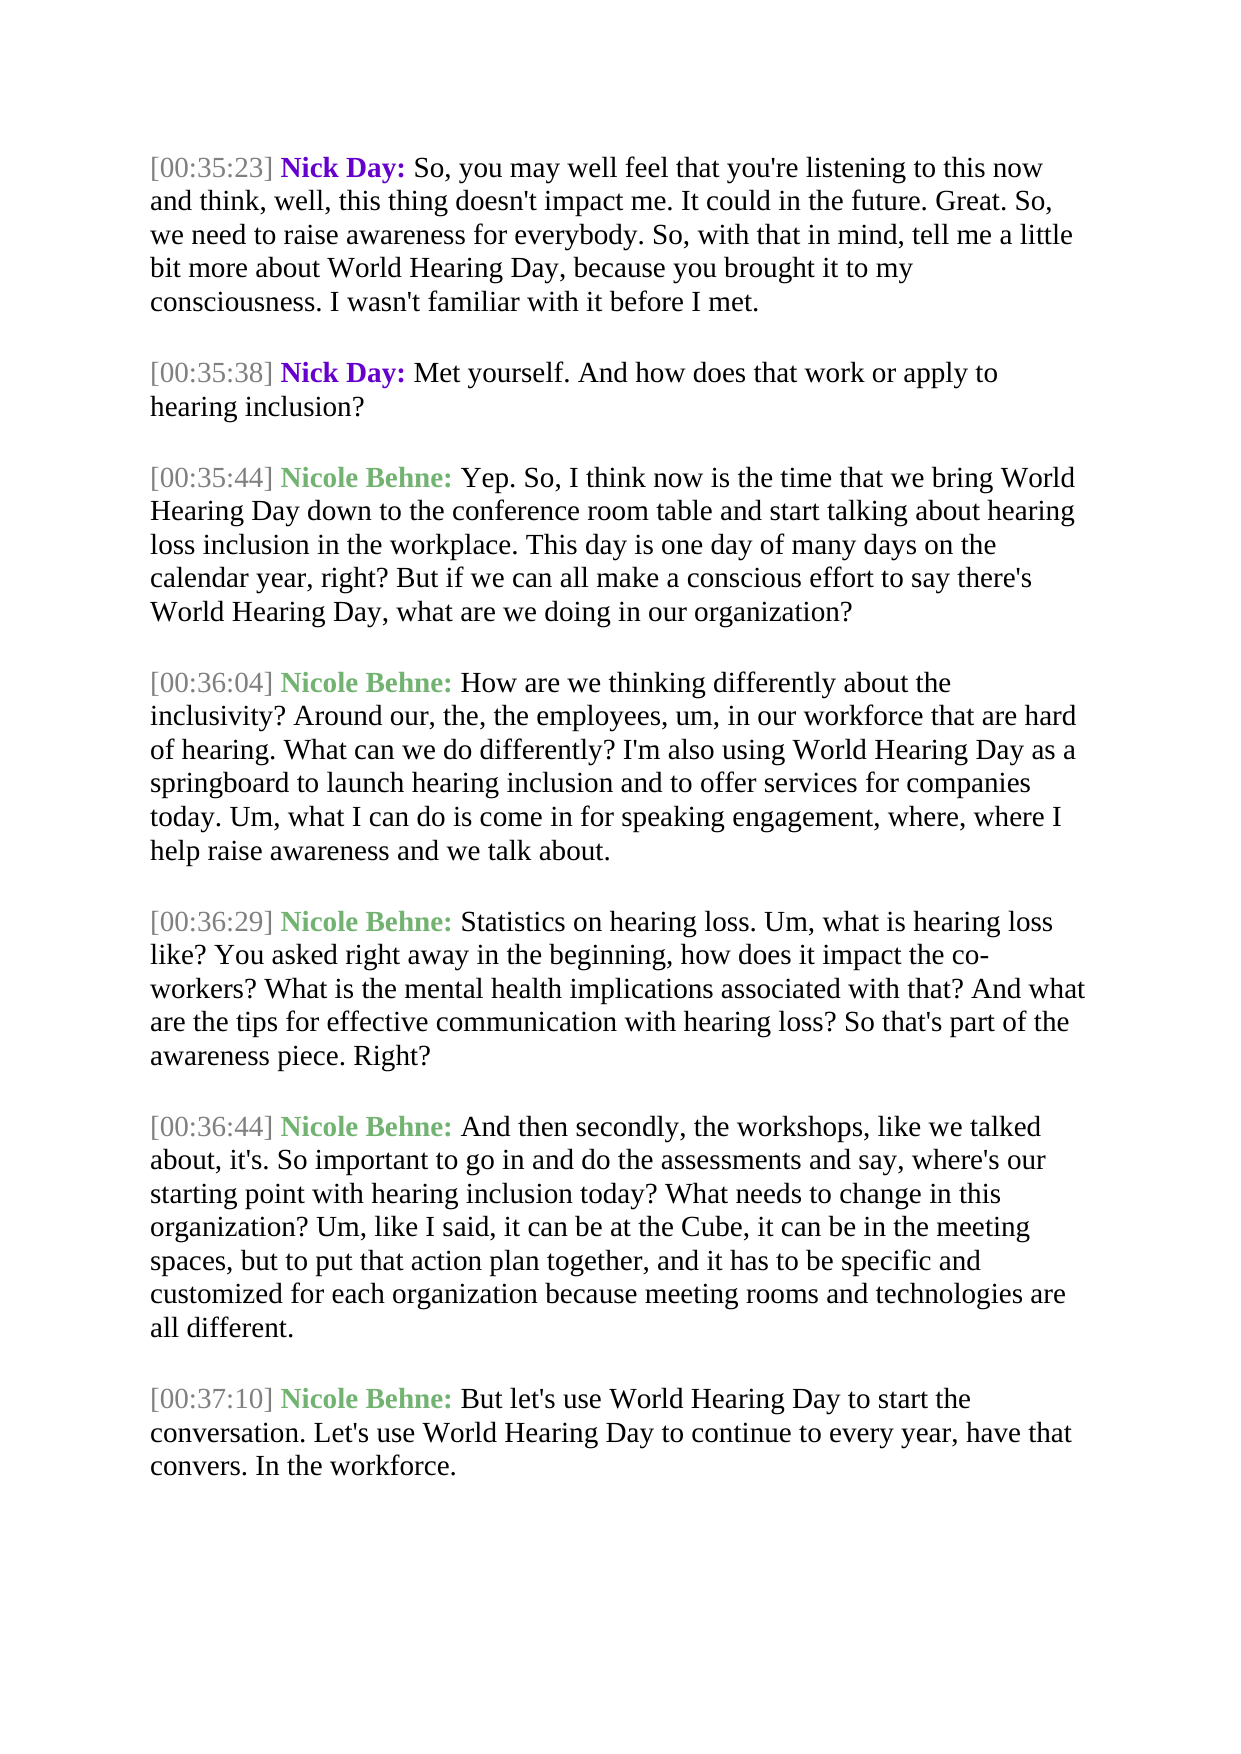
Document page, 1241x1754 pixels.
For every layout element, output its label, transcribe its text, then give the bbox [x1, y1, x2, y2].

text [00:36:04] Nicole Behne: How are we thinking differently about the inclusivity? Around our, the, the employees, um, in our workforce that are hard of hearing. What can we do differently? I'm also using World Hearing Day as a springboard to launch hearing inclusion and to offer services for companies today. Um, what I can do is come in for speaking engagement, where, where I help raise awareness and we talk about. [150, 665, 1090, 866]
text [00:35:44] Nicole Behne: Yep. So, I think now is the time that we bring World Hearing Day down to the conference room table and start talking about hearing loss inclusion in the workplace. This day is one day of many days on the calendar year, right? But if we can all make a conscious effort to say there's World Hearing Day, what are we doing in our organization? [150, 460, 1090, 627]
text [00:35:38] Nick Day: Met yourself. And how does that work or apply to hearing inclusion? [150, 355, 1090, 422]
text [00:36:44] Nicole Behne: And then secondly, the workshops, like we talked about, it's. So important to go in and do the assessments and say, where's our starting point with hearing inclusion today? What needs to change in this organization? Um, like I said, it can be at the Cube, it can be in the meeting spaces, but to put that action plan together, and it has to be specific and customized for each organization because meeting rooms and technologies are all different. [150, 1109, 1090, 1344]
text [00:37:10] Nicole Behne: But let's use World Hearing Day to start the conversation. Let's use World Hearing Day to continue to every year, have that convers. In the workforce. [150, 1381, 1090, 1482]
text [00:36:29] Nicole Behne: Statistics on hearing loss. Um, what is hearing loss like? You asked right away in the beginning, how does it impact the co-workers? What is the mental health implications associated with that? And what are the tips for effective communication with hearing loss? So that's part of the awareness piece. Right? [150, 904, 1090, 1071]
text [00:35:23] Nick Day: So, you may well feel that you're listening to this now and think, well, this thing doesn't impact me. It could in the future. Great. So, we need to raise awareness for everybody. So, with that in mind, tell me a little bit more about World Hearing Day, because you brought it to my consciousness. I wasn't familiar with it before I met. [150, 150, 1090, 318]
